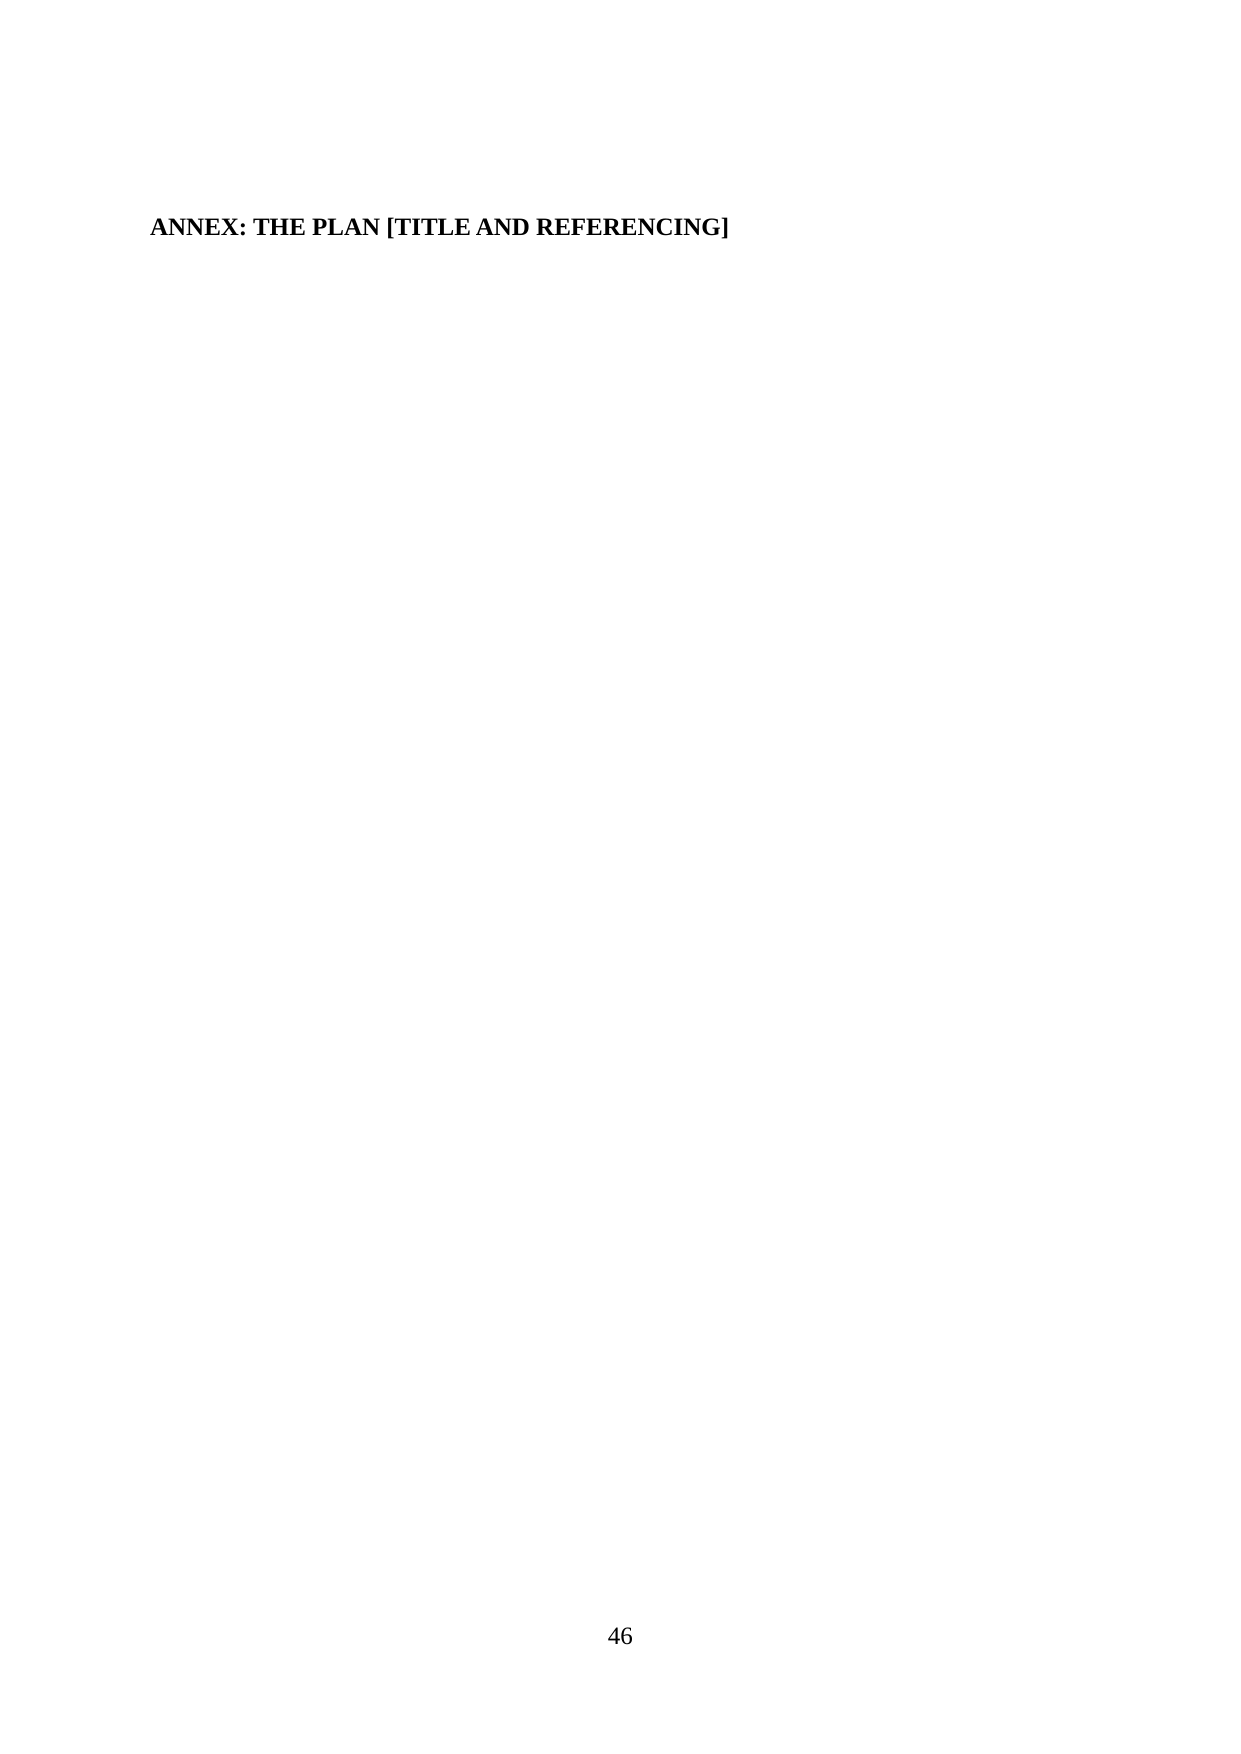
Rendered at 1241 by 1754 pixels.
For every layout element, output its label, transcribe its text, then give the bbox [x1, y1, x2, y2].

subtitle Annex: the plan [title and referencing] [150, 212, 1090, 241]
